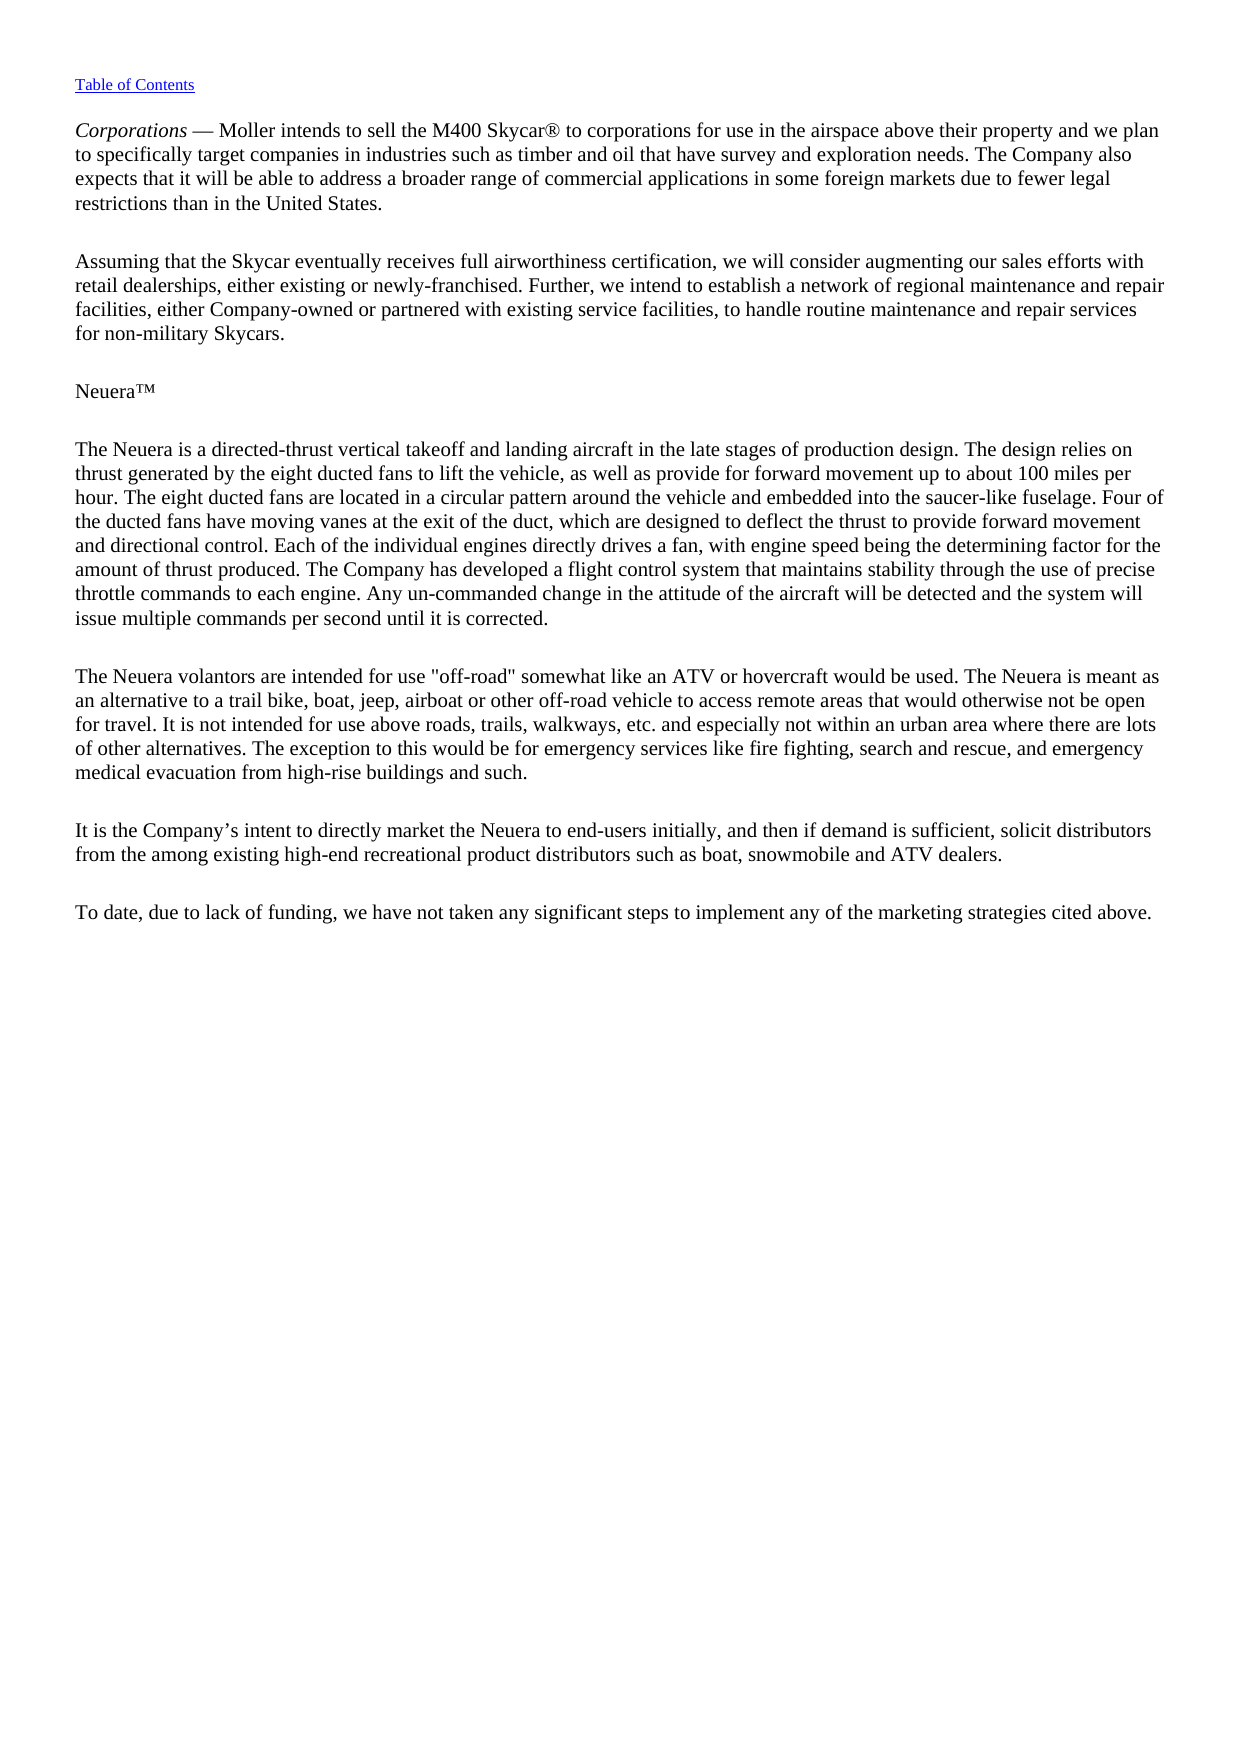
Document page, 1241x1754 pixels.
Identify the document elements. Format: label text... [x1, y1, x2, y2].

text Corporations — Moller intends to sell the M400 Skycar® to corporations for use in the airspace above their property and we plan to specifically target companies in industries such as timber and oil that have survey and exploration needs. The Company also expects that it will be able to address a broader range of commercial applications in some foreign markets due to fewer legal restrictions than in the United States. [75, 118, 1165, 214]
text The Neuera volantors are intended for use "off-road" somewhat like an ATV or hovercraft would be used. The Neuera is meant as an alternative to a trail bike, boat, jeep, airboat or other off-road vehicle to access remote areas that would otherwise not be open for travel. It is not intended for use above roads, trails, walkways, etc. and especially not within an urban area where there are lots of other alternatives. The exception to this would be for emergency services like fire fighting, search and rescue, and emergency medical evacuation from high-rise buildings and such. [75, 663, 1165, 784]
text To date, due to lack of funding, we have not taken any significant steps to implement any of the marketing strategies cited above. [75, 900, 1165, 924]
text It is the Company’s intent to directly market the Neuera to end-users initially, and then if demand is sufficient, solicit distributors from the among existing high-end recreational product distributors such as boat, snowmobile and ATV dealers. [75, 818, 1165, 866]
text The Neuera is a directed-thrust vertical takeoff and landing aircraft in the late stages of production design. The design relies on thrust generated by the eight ducted fans to lift the vehicle, as well as provide for forward movement up to about 100 miles per hour. The eight ducted fans are located in a circular pattern around the vehicle and embedded into the saucer-like fuselage. Four of the ducted fans have moving vanes at the exit of the duct, which are designed to deflect the thrust to provide forward movement and directional control. Each of the individual engines directly drives a fan, with engine speed being the determining factor for the amount of thrust produced. The Company has developed a flight control system that maintains stability through the use of precise throttle commands to each engine. Any un-commanded change in the attitude of the aircraft will be detected and the system will issue multiple commands per second until it is corrected. [75, 437, 1165, 629]
text Neuera™ [75, 379, 1165, 403]
text Assuming that the Skycar eventually receives full airworthiness certification, we will consider augmenting our sales efforts with retail dealerships, either existing or newly-franchised. Further, we intend to establish a network of regional maintenance and repair facilities, either Company-owned or partnered with existing service facilities, to handle routine maintenance and repair services for non-military Skycars. [75, 248, 1165, 345]
